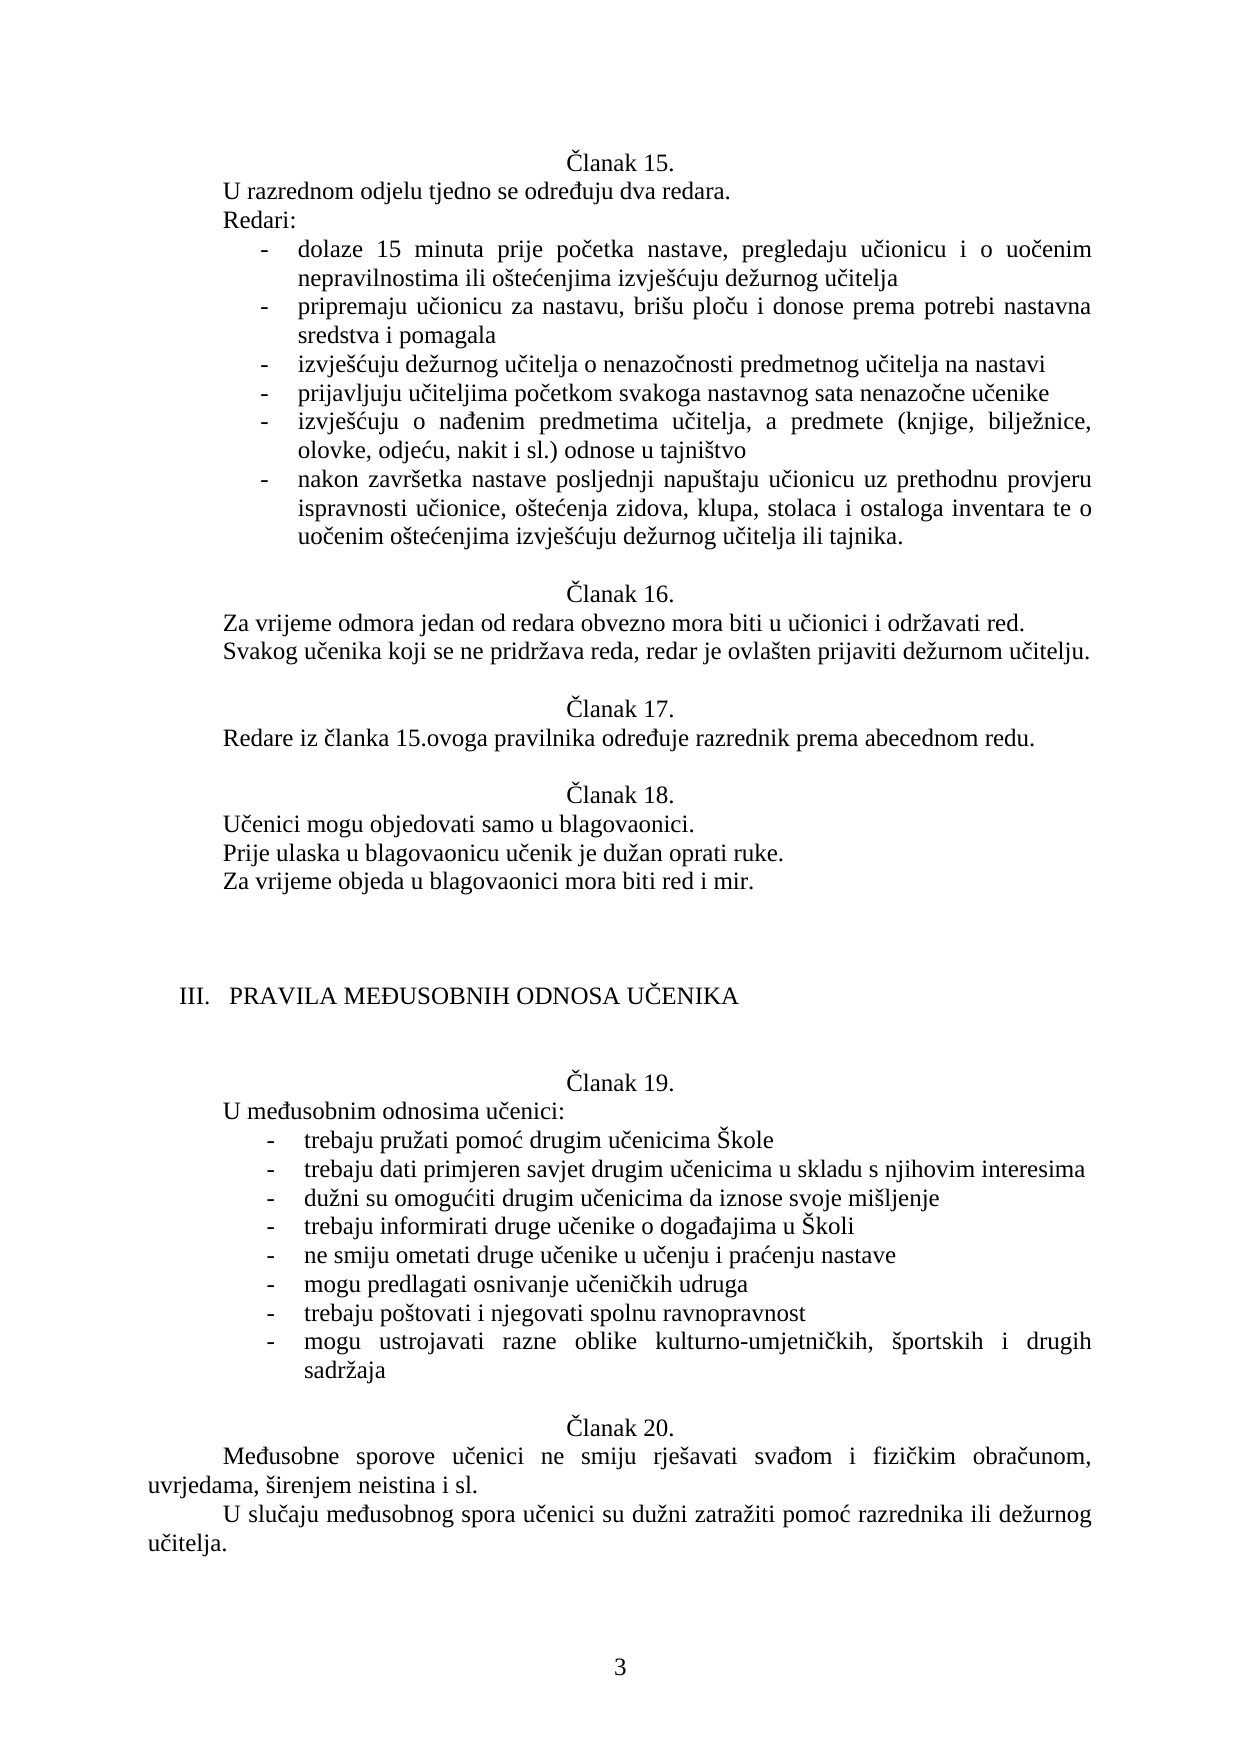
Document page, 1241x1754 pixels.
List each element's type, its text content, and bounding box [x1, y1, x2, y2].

list nakon završetka nastave posljednji napuštaju učionicu uz prethodnu provjeru ispravnosti učionice, oštećenja zidova, klupa, stolaca i ostaloga inventara te o uočenim oštećenjima izvješćuju dežurnog učitelja ili tajnika. [260, 464, 1093, 550]
text Članak 16. [148, 579, 1093, 608]
text Međusobne sporove učenici ne smiju rješavati svađom i fizičkim obračunom, uvrjedama, širenjem neistina i sl. [148, 1441, 1093, 1499]
list izvješćuju dežurnog učitelja o nenazočnosti predmetnog učitelja na nastavi [260, 349, 1093, 378]
list pripremaju učionicu za nastavu, brišu ploču i donose prema potrebi nastavna sredstva i pomagala [260, 291, 1093, 349]
list trebaju pružati pomoć drugim učenicima Škole [266, 1125, 1093, 1154]
text U slučaju međusobnog spora učenici su dužni zatražiti pomoć razrednika ili dežurnog učitelja. [148, 1499, 1093, 1556]
text Prije ulaska u blagovaonicu učenik je dužan oprati ruke. [148, 838, 1093, 866]
list prijavljuju učiteljima početkom svakoga nastavnog sata nenazočne učenike [260, 378, 1093, 406]
text Članak 17. [148, 694, 1093, 723]
text U međusobnim odnosima učenici: [148, 1096, 1093, 1125]
list dolaze 15 minuta prije početka nastave, pregledaju učionicu i o uočenim nepravilnostima ili oštećenjima izvješćuju dežurnog učitelja [260, 234, 1093, 291]
text Članak 15. [148, 148, 1093, 176]
list ne smiju ometati druge učenike u učenju i praćenju nastave [266, 1240, 1093, 1269]
text Članak 19. [148, 1068, 1093, 1096]
text Redare iz članka 15.ovoga pravilnika određuje razrednik prema abecednom redu. [148, 723, 1093, 751]
text Članak 18. [148, 780, 1093, 809]
text Članak 20. [148, 1413, 1093, 1441]
text Redari: [148, 205, 1093, 234]
list dužni su omogućiti drugim učenicima da iznose svoje mišljenje [266, 1183, 1093, 1211]
list mogu ustrojavati razne oblike kulturno-umjetničkih, športskih i drugih sadržaja [266, 1326, 1093, 1384]
list mogu predlagati osnivanje učeničkih udruga [266, 1269, 1093, 1298]
list izvješćuju o nađenim predmetima učitelja, a predmete (knjige, bilježnice, olovke, odjeću, nakit i sl.) odnose u tajništvo [260, 406, 1093, 464]
text Za vrijeme odmora jedan od redara obvezno mora biti u učionici i održavati red. [148, 608, 1093, 636]
text Svakog učenika koji se ne pridržava reda, redar je ovlašten prijaviti dežurnom učitelju. [148, 636, 1093, 665]
text Za vrijeme objeda u blagovaonici mora biti red i mir. [148, 866, 1093, 895]
list trebaju dati primjeren savjet drugim učenicima u skladu s njihovim interesima [266, 1154, 1093, 1183]
text Učenici mogu objedovati samo u blagovaonici. [148, 809, 1093, 838]
list trebaju poštovati i njegovati spolnu ravnopravnost [266, 1298, 1093, 1326]
list trebaju informirati druge učenike o događajima u Školi [266, 1211, 1093, 1240]
text U razrednom odjelu tjedno se određuju dva redara. [148, 176, 1093, 205]
list PRAVILA MEĐUSOBNIH ODNOSA UČENIKA [210, 981, 1093, 1010]
